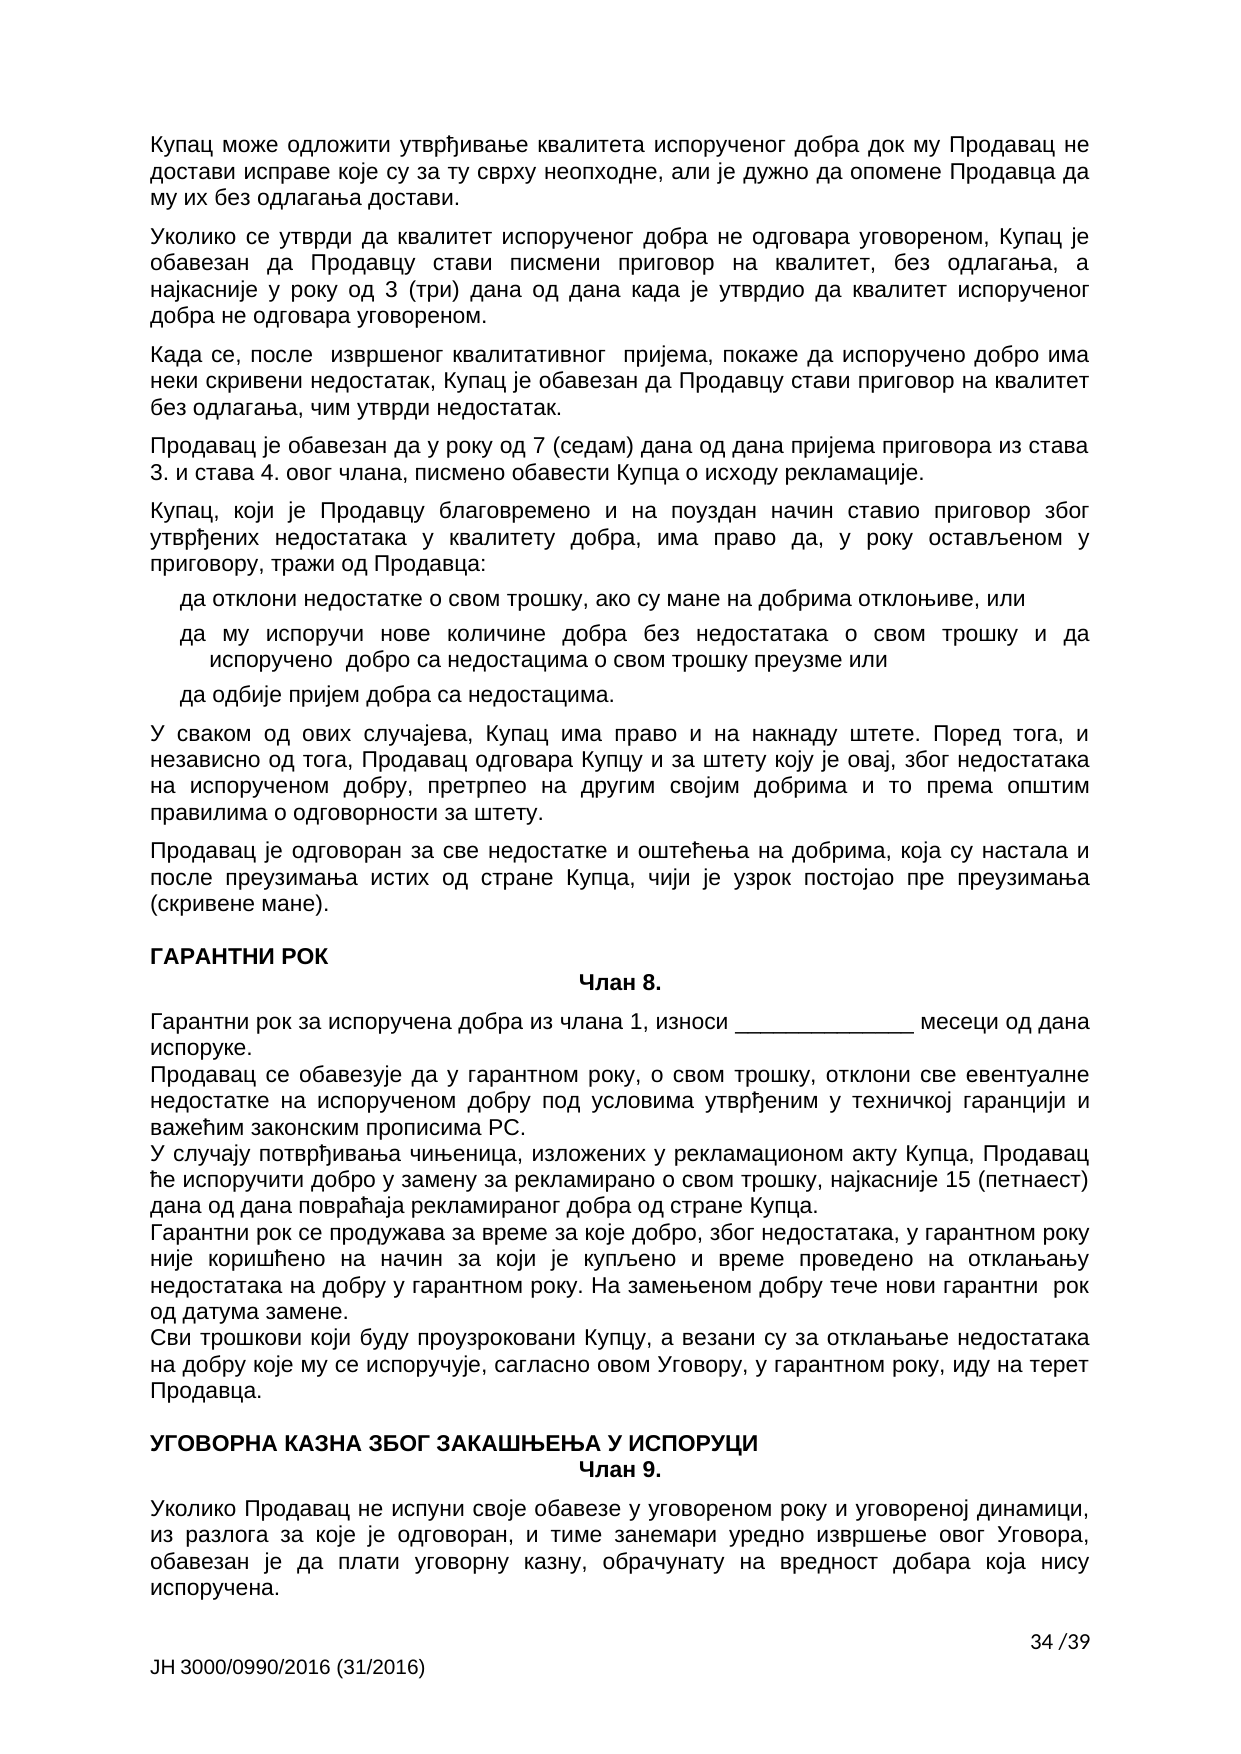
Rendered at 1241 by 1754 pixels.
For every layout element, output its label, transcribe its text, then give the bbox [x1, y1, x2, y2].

text Сви трошкови који буду проузроковани Купцу, а везани су за отклањање недостатака на добру које му се испоручује, сагласно овом Уговору, у гарантном року, иду на терет Продавца. [150, 1324, 1090, 1403]
text ГАРАНТНИ РОК [150, 943, 1090, 969]
text Члан 8. [150, 969, 1090, 996]
text Купац може одложити утврђивање квалитета испорученог добра док му Продавац не достави исправе које су за ту сврху неопходне, али је дужно да опомене Продавца да му их без одлагања достави. [150, 131, 1090, 210]
text да отклони недостатке о свом трошку, ако су мане на добрима отклоњиве, или [179, 585, 1090, 611]
text Гарантни рок се продужава за време за које добро, због недостатака, у гарантном року није коришћено на начин за који је купљено и време проведено на отклањању недостатака на добру у гарантном року. На замењеном добру тече нови гарантни рок од датума замене. [150, 1219, 1090, 1324]
text Гарантни рок за испоручена добра из члана 1, износи ______________ месеци од дана испоруке. [150, 1008, 1090, 1061]
text да одбије пријем добра са недостацима. [179, 681, 1090, 707]
text Члан 9. [150, 1456, 1090, 1482]
text Продавац се обавезује да у гарантном року, о свом трошку, отклони све евентуалне недостатке на испорученом добру под условима утврђеним у техничкој гаранцији и важећим законским прописима РС. [150, 1061, 1090, 1140]
text Продавац је одговоран за све недостатке и оштећења на добрима, која су настала и после преузимања истих од стране Купца, чији је узрок постојао пре преузимања (скривене мане). [150, 837, 1090, 916]
text Уколико се утврди да квалитет испорученог добра не одговара уговореном, Купац је обавезан да Продавцу стави писмени приговор на квалитет, без одлагања, а најкасније у року од 3 (три) дана од дана кадa је утврдио да квалитет испорученог добра не одговара уговореном. [150, 223, 1090, 328]
text УГОВОРНА КАЗНА ЗБОГ ЗАКАШЊЕЊА У ИСПОРУЦИ [150, 1430, 1090, 1456]
text Купац, који је Продавцу благовремено и на поуздан начин ставио приговор због утврђених недостатака у квалитету добра, има право да, у року остављеном у приговору, тражи од Продавца: [150, 497, 1090, 577]
text У сваком од ових случајева, Купац има право и на накнаду штете. Поред тога, и независно од тога, Продавац одговара Купцу и за штету коју је овај, због недостатака на испорученом добру, претрпео на другим својим добрима и то према општим правилима о одговорности за штету. [150, 719, 1090, 825]
text Када се, после извршеног квалитативног пријема, покаже да испоручено добро има неки скривени недостатак, Купац је обавезан да Продавцу стави приговор на квалитет без одлагања, чим утврди недостатак. [150, 341, 1090, 420]
text Уколико Продавац не испуни своје обавезе у уговореном року и уговореној динамици, из разлога за које је одговоран, и тиме занемари уредно извршење овог Уговора, обавезан је да плати уговорну казну, обрачунату на вредност добара која нису испоручена. [150, 1495, 1090, 1600]
text Продавац је обавезан да у року од 7 (седам) дана од дана пријема приговора из става 3. и става 4. овог члана, писмено обавести Купца о исходу рекламације. [150, 432, 1090, 485]
text да му испоручи нове количине добра без недостатака о свом трошку и да испоручено добро са недостацима о свом трошку преузме или [179, 619, 1090, 672]
text У случају потврђивања чињеница, изложених у рекламационом акту Купца, Продавац ће испоручити добро у замену за рекламирано о свом трошку, најкасније 15 (петнаест) дана од дана повраћаја рекламираног добра од стране Купца. [150, 1140, 1090, 1219]
